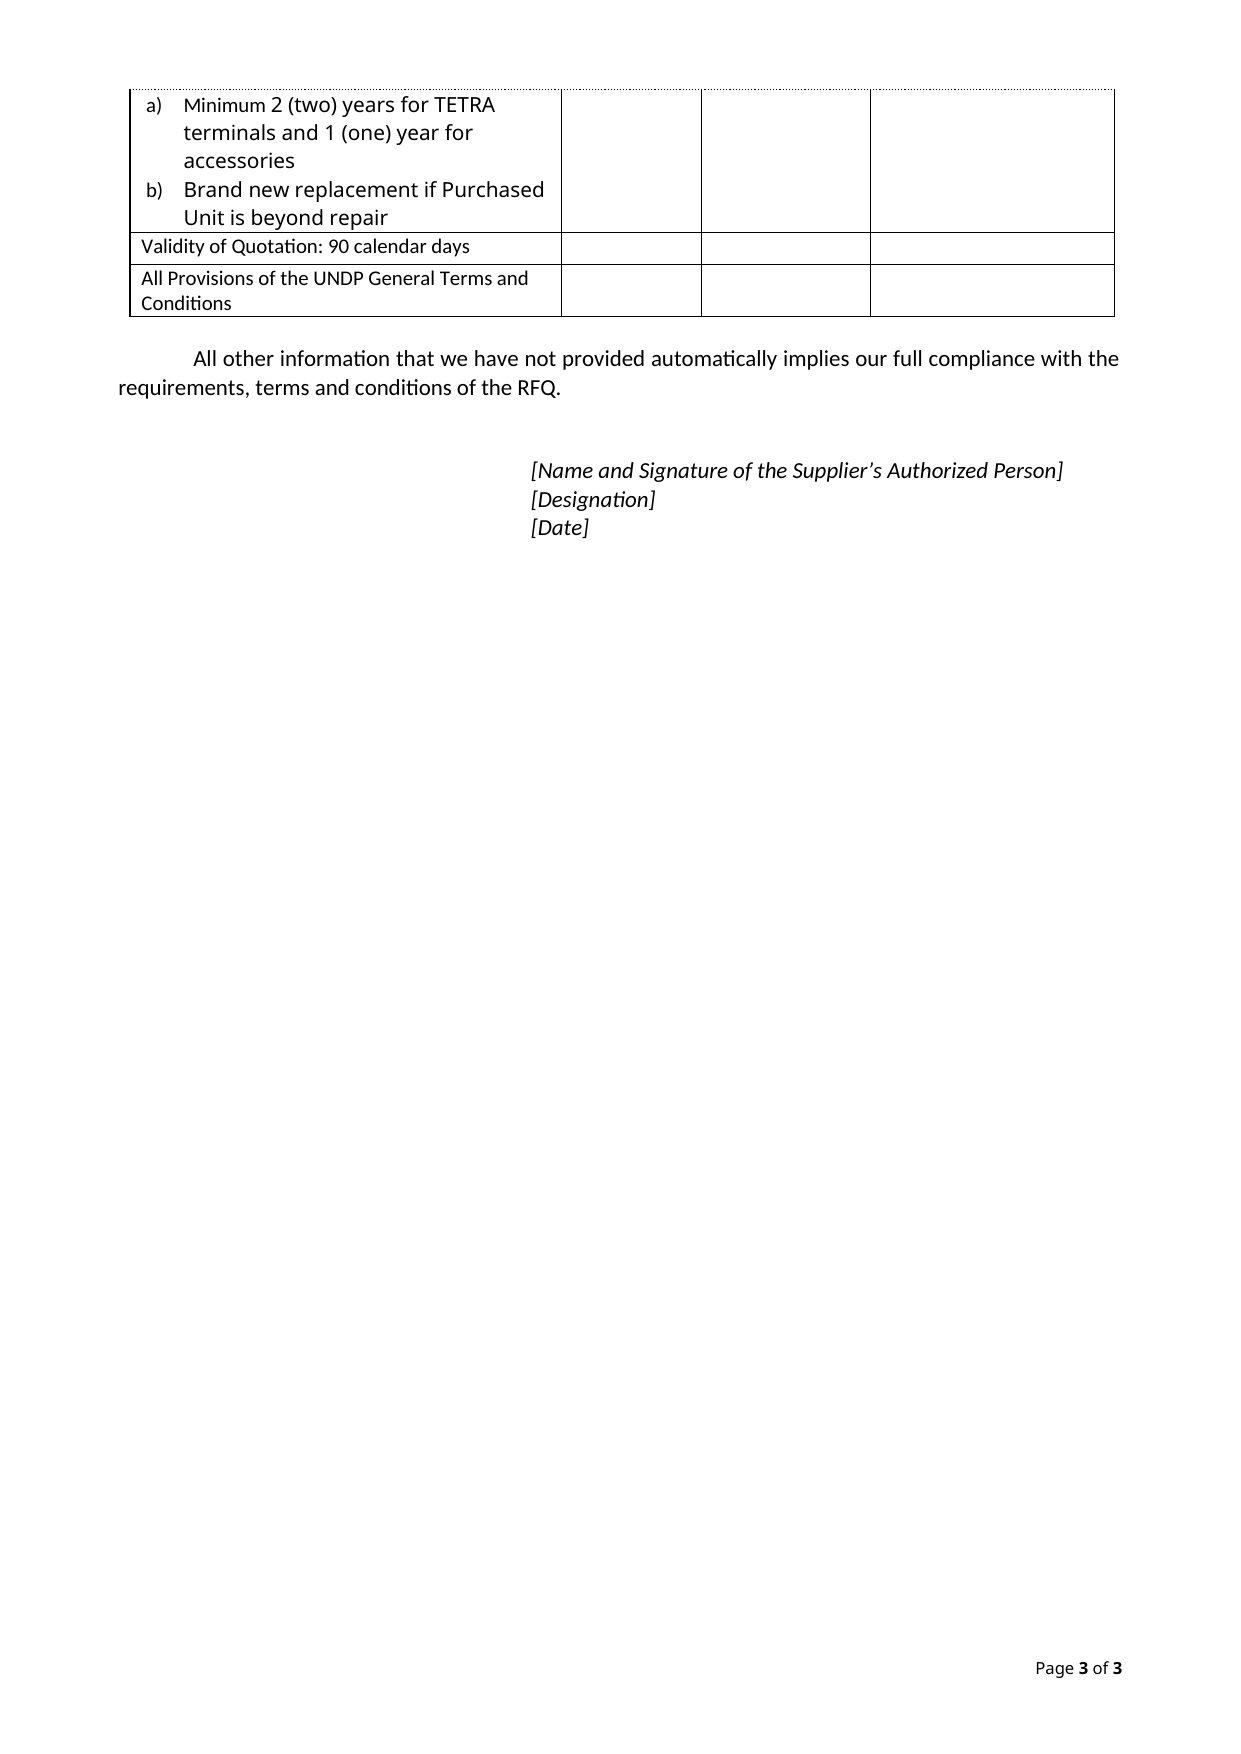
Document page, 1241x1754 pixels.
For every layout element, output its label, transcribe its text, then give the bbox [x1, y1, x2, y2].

text [Designation] [531, 485, 1122, 513]
table_cell [562, 233, 701, 264]
table_cell All Provisions of the UNDP General Terms and Conditions [131, 265, 561, 316]
text [Date] [531, 513, 1122, 541]
table_cell [871, 89, 1114, 232]
table_cell [871, 265, 1114, 316]
table_cell [702, 233, 870, 264]
text [Name and Signature of the Supplier’s Authorized Person] [531, 457, 1122, 485]
table_cell [871, 233, 1114, 264]
table_cell [562, 265, 701, 316]
table_cell Minimum 2 (two) years for TETRA terminals and 1 (one) year for accessories Brand new replacement if Purchased Unit is beyond repair [131, 89, 561, 232]
table_cell [702, 89, 870, 232]
table_cell [562, 89, 701, 232]
text All other information that we have not provided automatically implies our full compliance with the requirements, terms and conditions of the RFQ. [118, 344, 1122, 401]
table_cell [702, 265, 870, 316]
table_cell Validity of Quotation: 90 calendar days [131, 233, 561, 264]
